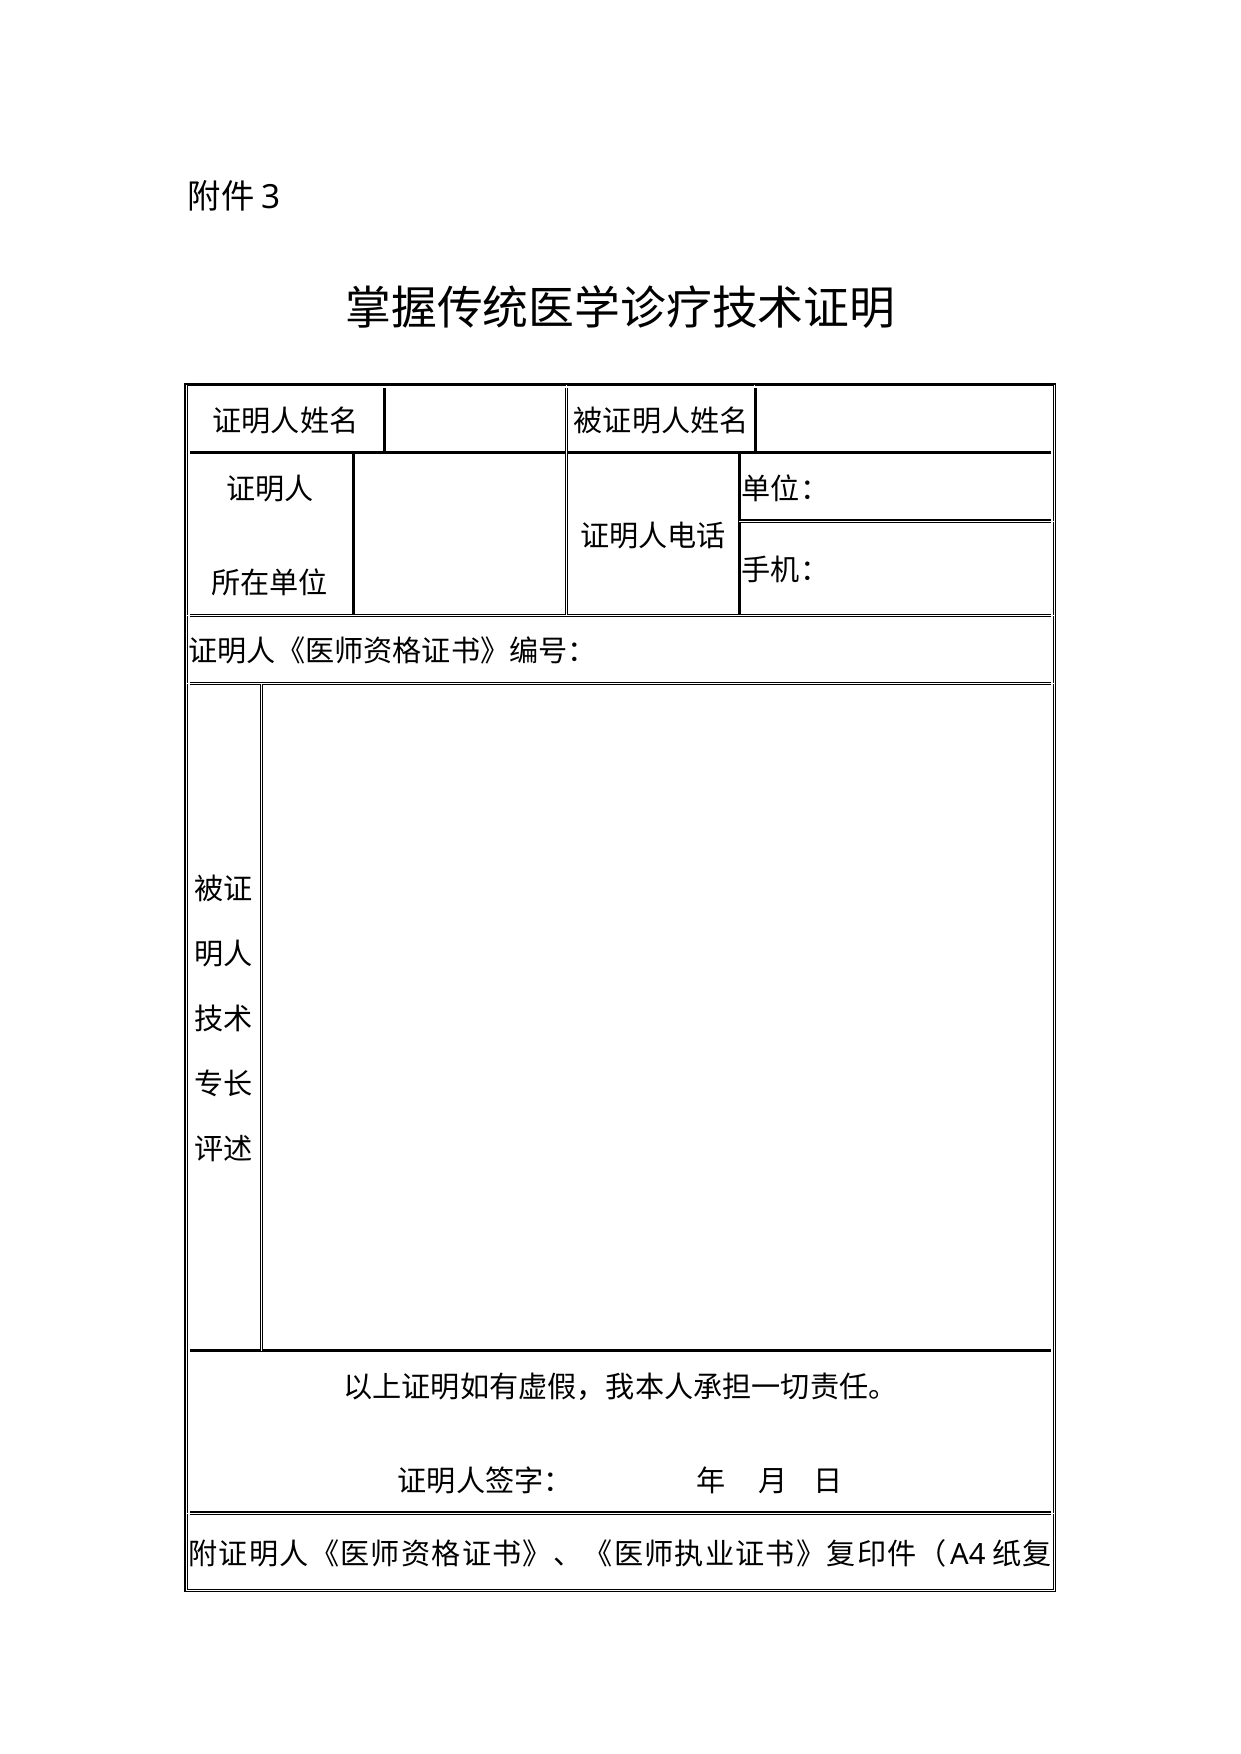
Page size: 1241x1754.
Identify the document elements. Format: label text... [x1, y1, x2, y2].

table_cell 单位： [741, 451, 1053, 519]
table_cell 手机： [741, 519, 1053, 613]
table_header 证明人姓名 [188, 386, 384, 451]
table_header [384, 386, 567, 451]
table_cell 以上证明如有虚假，我本人承担一切责任。 证明人签字： 年 月 日 [188, 1349, 1053, 1511]
text 掌握传统医学诊疗技术证明 [187, 256, 1053, 354]
table_header 被证明人姓名 [567, 385, 755, 451]
table_cell 证明人《医师资格证书》编号： [188, 614, 1053, 682]
table_cell [355, 454, 565, 613]
text 附件3 [187, 162, 1053, 227]
table_cell [261, 682, 1054, 1349]
table_header [755, 386, 1053, 451]
table_cell 证明人电话 [568, 454, 738, 613]
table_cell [188, 1511, 1053, 1589]
table_cell 被证明人技术专长评述 [186, 682, 261, 1349]
table_cell 证明人 所在单位 [188, 451, 352, 613]
